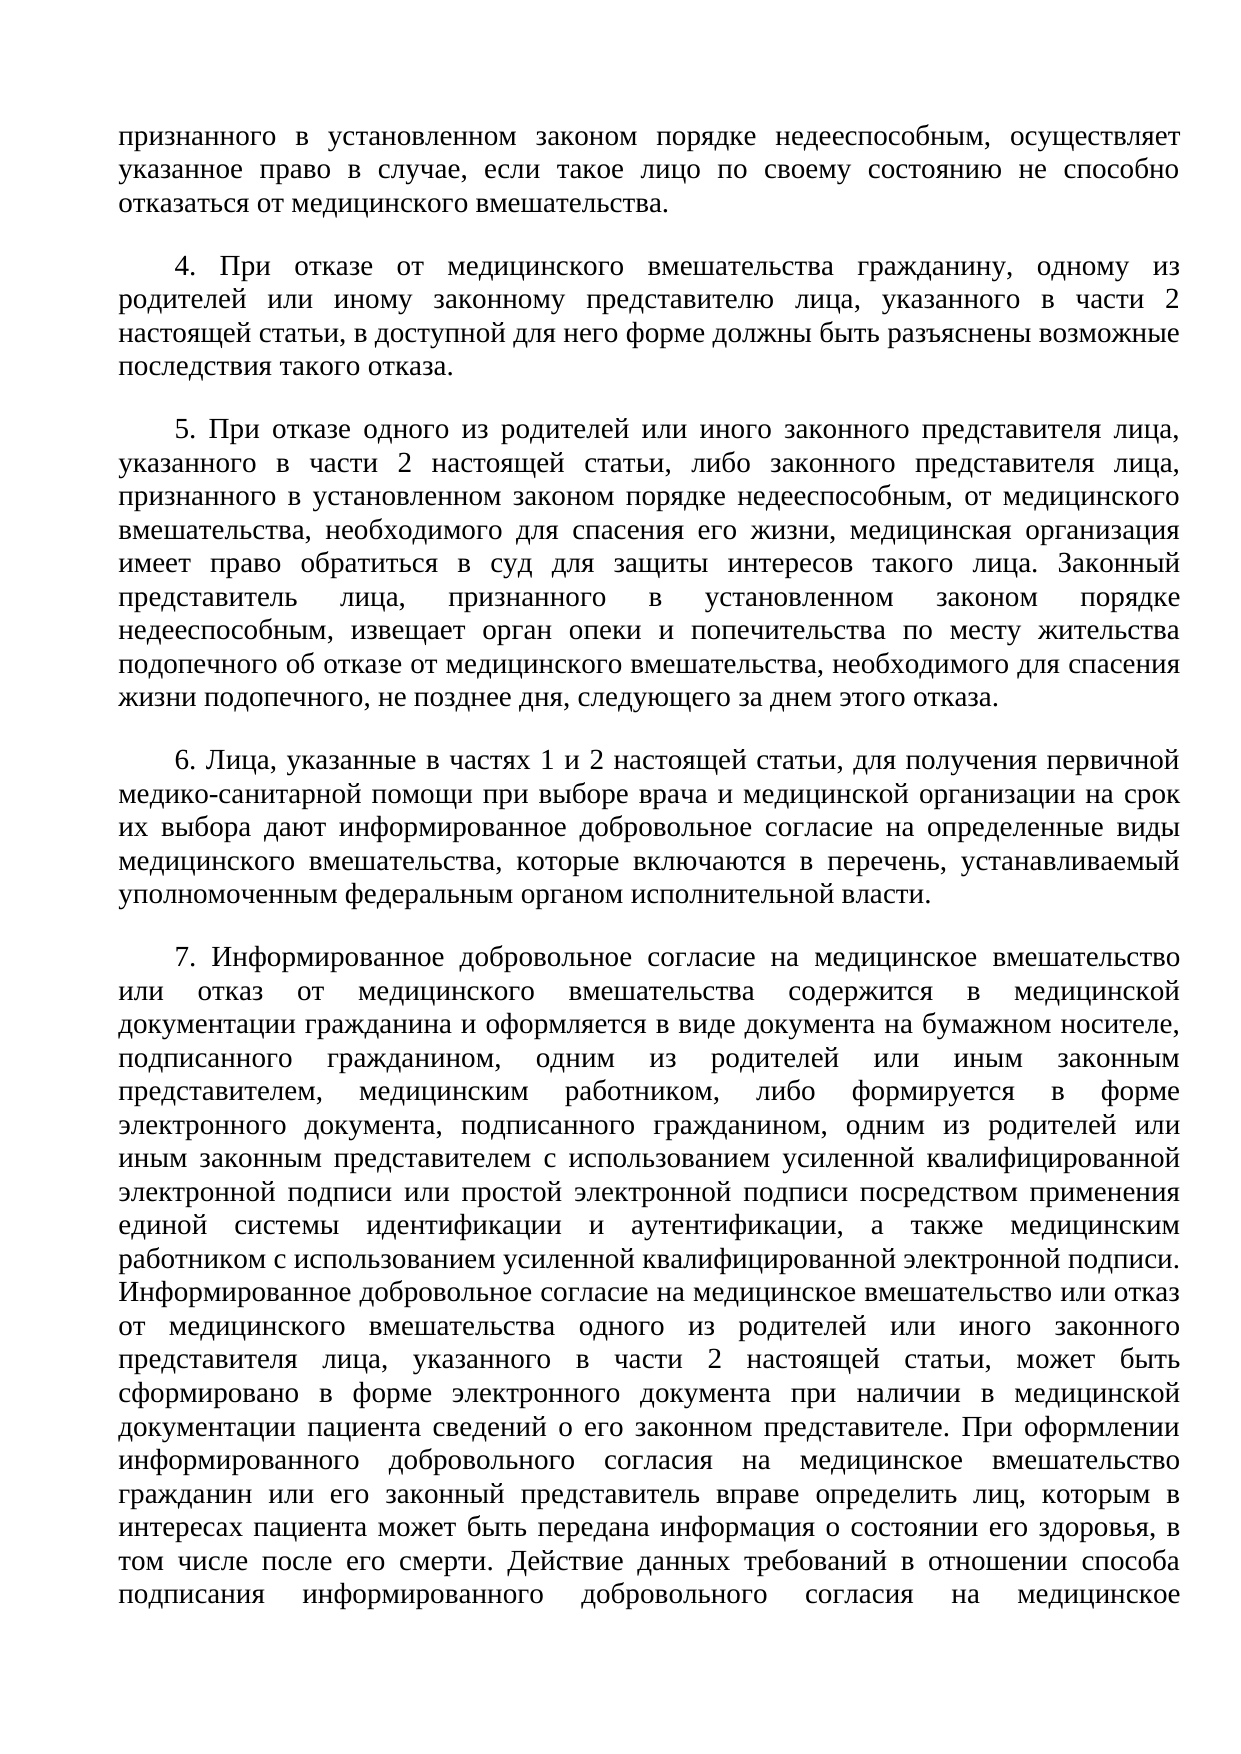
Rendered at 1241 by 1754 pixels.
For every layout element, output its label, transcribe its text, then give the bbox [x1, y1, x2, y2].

text 4. При отказе от медицинского вмешательства гражданину, одному из родителей или иному законному представителю лица, указанного в части 2 настоящей статьи, в доступной для него форме должны быть разъяснены возможные последствия такого отказа. [118, 248, 1181, 382]
text 6. Лица, указанные в частях 1 и 2 настоящей статьи, для получения первичной медико-санитарной помощи при выборе врача и медицинской организации на срок их выбора дают информированное добровольное согласие на определенные виды медицинского вмешательства, которые включаются в перечень, устанавливаемый уполномоченным федеральным органом исполнительной власти. [118, 742, 1181, 910]
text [118, 118, 1181, 219]
text 5. При отказе одного из родителей или иного законного представителя лица, указанного в части 2 настоящей статьи, либо законного представителя лица, признанного в установленном законом порядке недееспособным, от медицинского вмешательства, необходимого для спасения его жизни, медицинская организация имеет право обратиться в суд для защиты интересов такого лица. Законный представитель лица, признанного в установленном законом порядке недееспособным, извещает орган опеки и попечительства по месту жительства подопечного об отказе от медицинского вмешательства, необходимого для спасения жизни подопечного, не позднее дня, следующего за днем этого отказа. [118, 411, 1181, 713]
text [118, 939, 1181, 1610]
